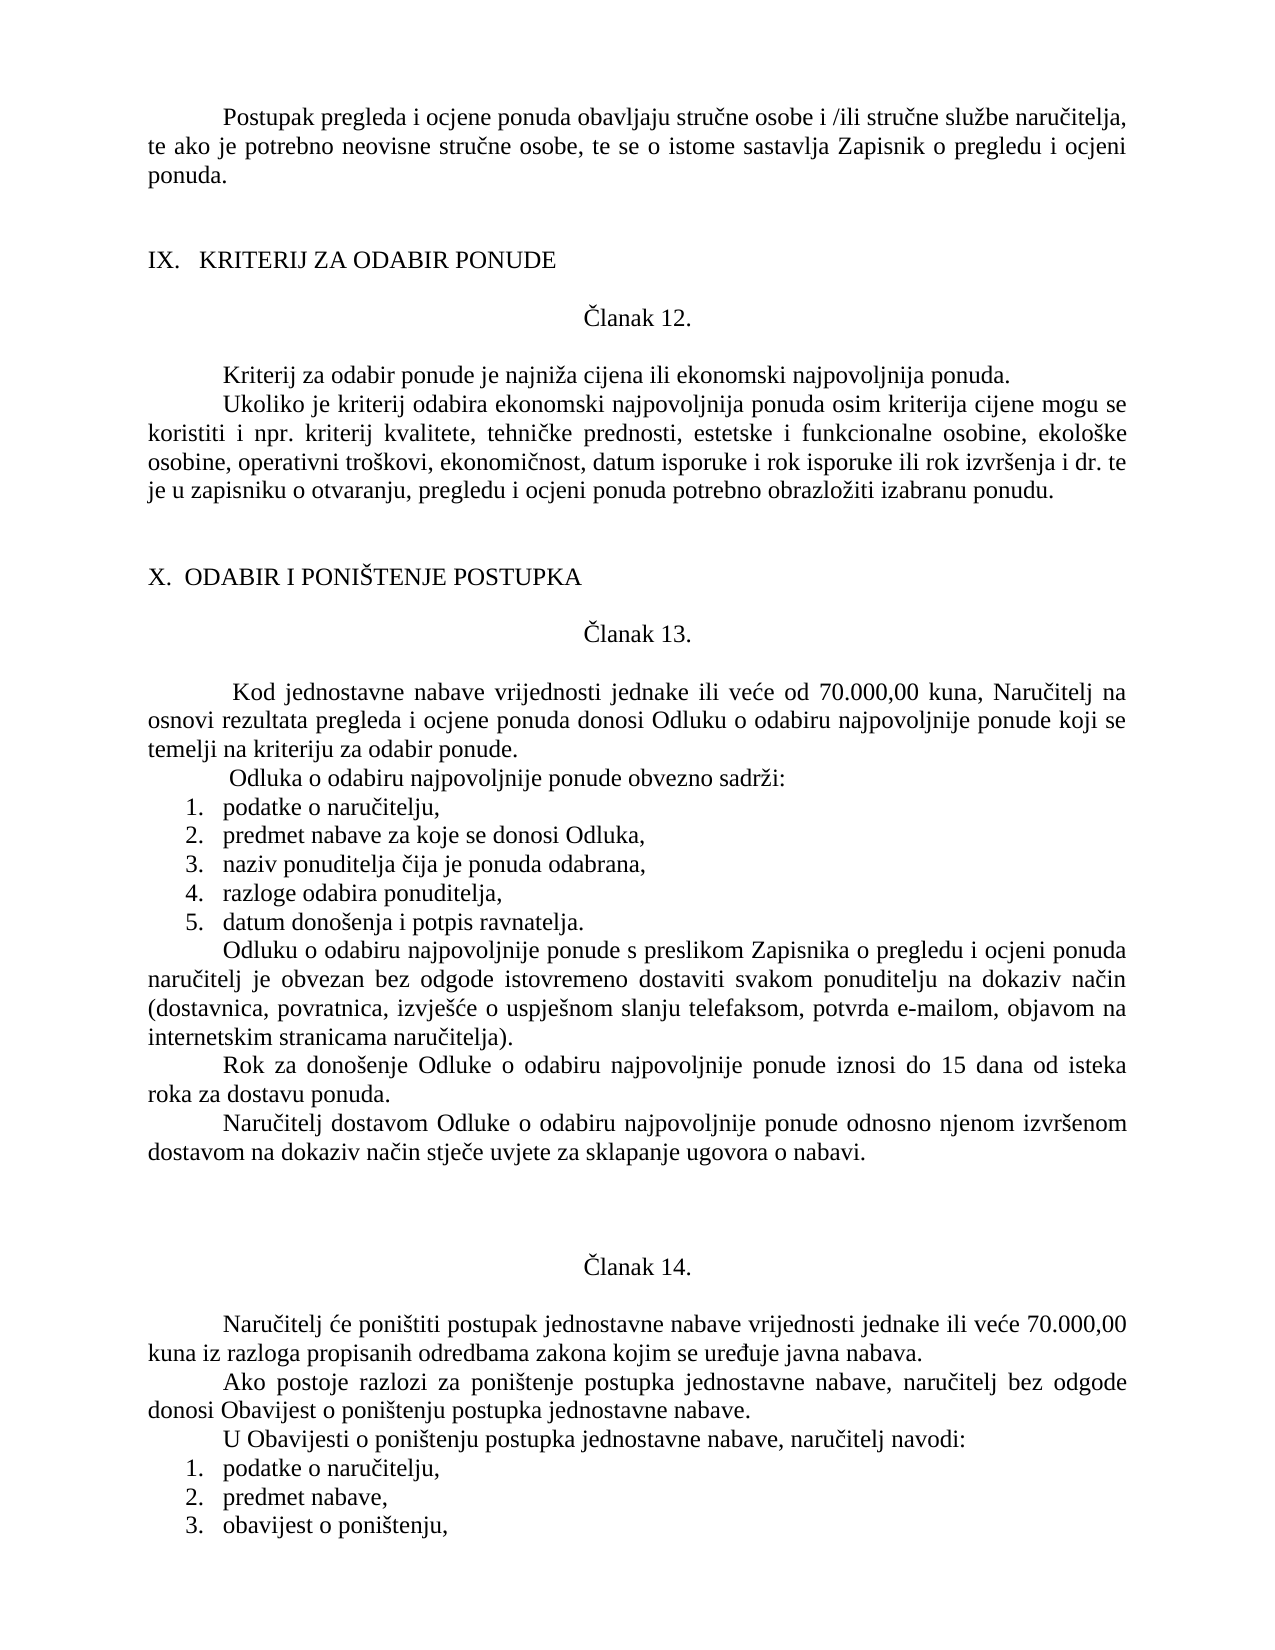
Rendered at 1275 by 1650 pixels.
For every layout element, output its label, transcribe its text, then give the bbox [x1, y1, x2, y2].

text Članak 14. [148, 1252, 1127, 1281]
list podatke o naručitelju, [185, 1453, 1127, 1482]
text Naručitelj dostavom Odluke o odabiru najpovoljnije ponude odnosno njenom izvršenom dostavom na dokaziv način stječe uvjete za sklapanje ugovora o nabavi. [148, 1108, 1127, 1166]
text Članak 13. [148, 619, 1127, 648]
text Odluku o odabiru najpovoljnije ponude s preslikom Zapisnika o pregledu i ocjeni ponuda naručitelj je obvezan bez odgode istovremeno dostaviti svakom ponuditelju na dokaziv način (dostavnica, povratnica, izvješće o uspješnom slanju telefaksom, potvrda e-mailom, objavom na internetskim stranicama naručitelja). [148, 936, 1127, 1051]
list podatke o naručitelju, [185, 792, 1127, 821]
text Ako postoje razlozi za poništenje postupka jednostavne nabave, naručitelj bez odgode donosi Obavijest o poništenju postupka jednostavne nabave. [148, 1367, 1127, 1424]
text U Obavijesti o poništenju postupka jednostavne nabave, naručitelj navodi: [148, 1424, 1127, 1453]
text Naručitelj će poništiti postupak jednostavne nabave vrijednosti jednake ili veće 70.000,00 kuna iz razloga propisanih odredbama zakona kojim se uređuje javna nabava. [148, 1309, 1127, 1367]
list datum donošenja i potpis ravnatelja. [185, 907, 1127, 936]
text Ukoliko je kriterij odabira ekonomski najpovoljnija ponuda osim kriterija cijene mogu se koristiti i npr. kriterij kvalitete, tehničke prednosti, estetske i funkcionalne osobine, ekološke osobine, operativni troškovi, ekonomičnost, datum isporuke i rok isporuke ili rok izvršenja i dr. te je u zapisniku o otvaranju, pregledu i ocjeni ponuda potrebno obrazložiti izabranu ponudu. [148, 389, 1127, 504]
list razloge odabira ponuditelja, [185, 878, 1127, 907]
text X. ODABIR I PONIŠTENJE POSTUPKA [148, 562, 1127, 591]
text Članak 12. [148, 303, 1127, 332]
text Rok za donošenje Odluke o odabiru najpovoljnije ponude iznosi do 15 dana od isteka roka za dostavu ponuda. [148, 1051, 1127, 1108]
list predmet nabave za koje se donosi Odluka, [185, 821, 1127, 849]
list naziv ponuditelja čija je ponuda odabrana, [185, 849, 1127, 878]
text IX. KRITERIJ ZA ODABIR PONUDE [148, 246, 1127, 274]
list predmet nabave, [185, 1482, 1127, 1511]
text Kriterij za odabir ponude je najniža cijena ili ekonomski najpovoljnija ponuda. [148, 361, 1127, 389]
text Postupak pregleda i ocjene ponuda obavljaju stručne osobe i /ili stručne službe naručitelja, te ako je potrebno neovisne stručne osobe, te se o istome sastavlja Zapisnik o pregledu i ocjeni ponuda. [148, 102, 1127, 189]
text Odluka o odabiru najpovoljnije ponude obvezno sadrži: [148, 763, 1127, 792]
text Kod jednostavne nabave vrijednosti jednake ili veće od 70.000,00 kuna, Naručitelj na osnovi rezultata pregleda i ocjene ponuda donosi Odluku o odabiru najpovoljnije ponude koji se temelji na kriteriju za odabir ponude. [148, 677, 1127, 763]
list obavijest o poništenju, [185, 1511, 1127, 1539]
